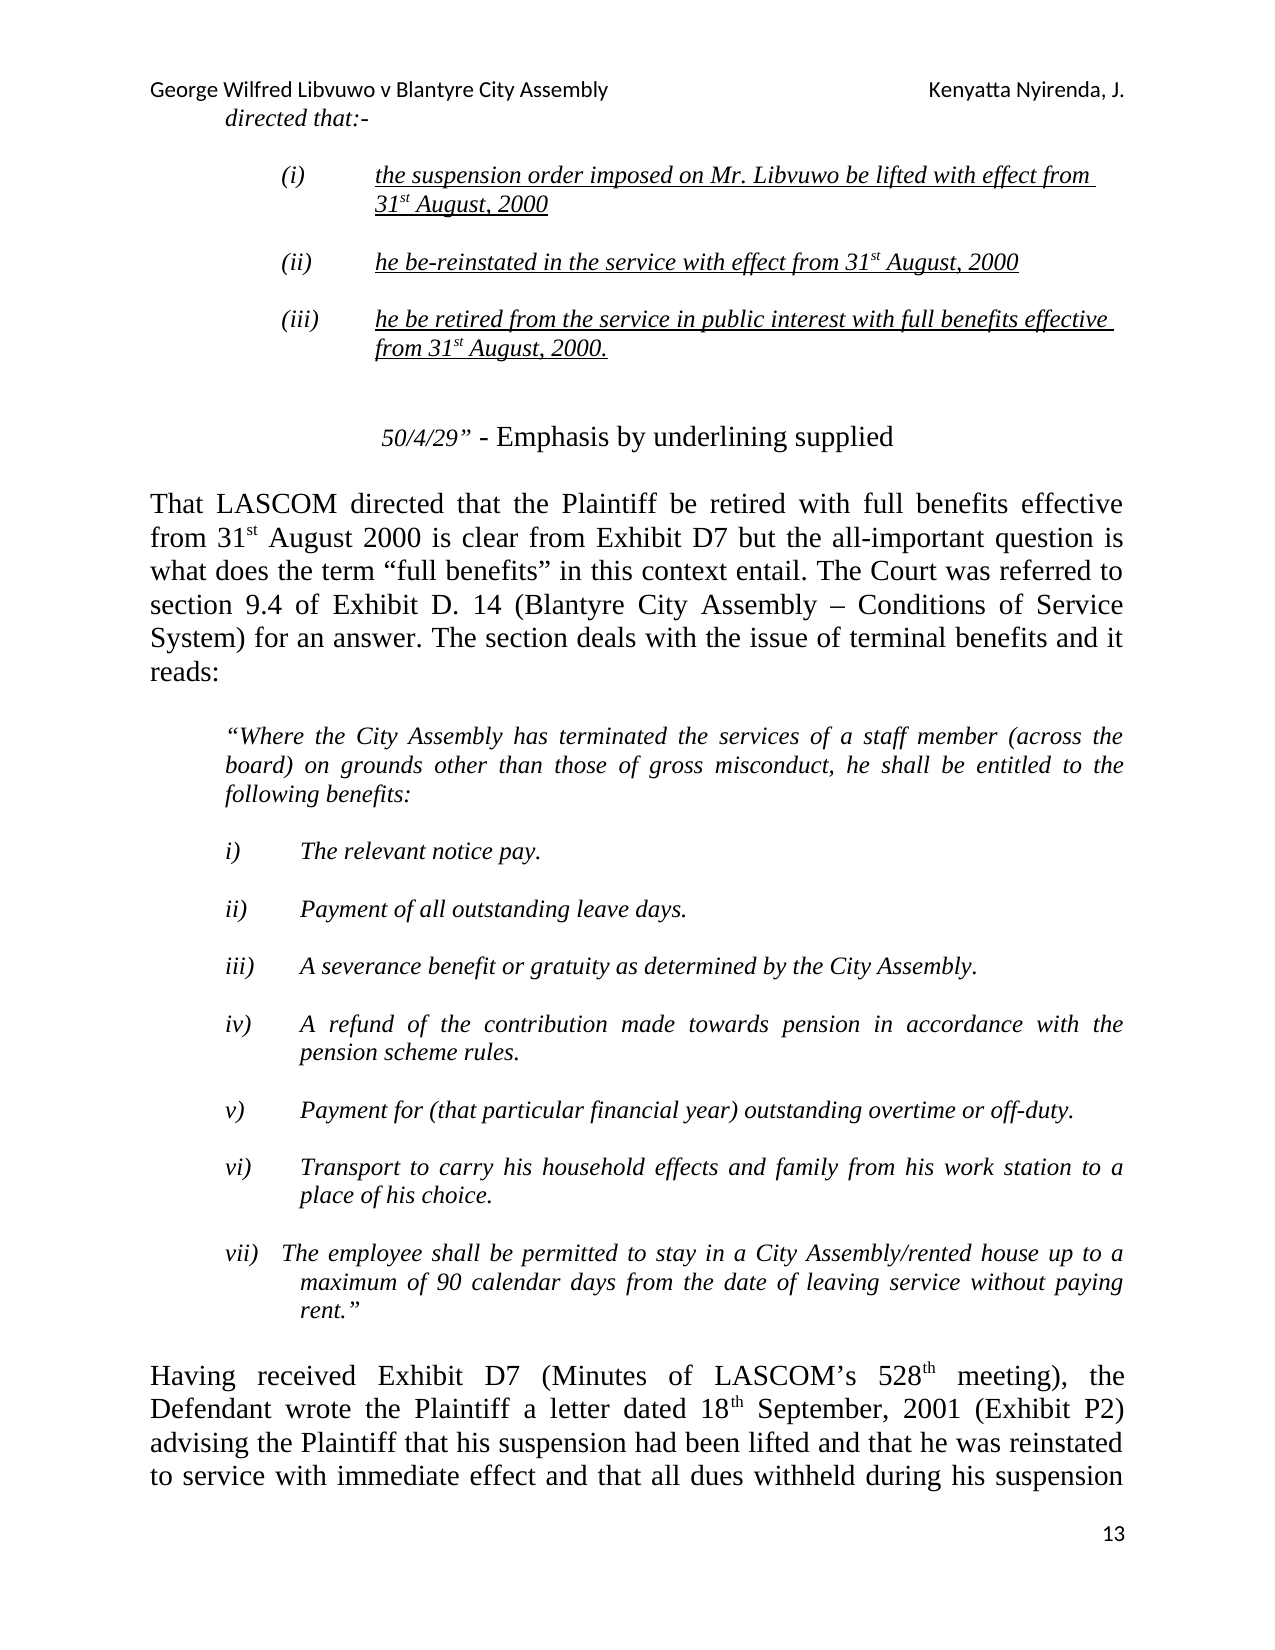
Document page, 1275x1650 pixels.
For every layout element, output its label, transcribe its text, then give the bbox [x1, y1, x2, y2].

text That LASCOM directed that the Plaintiff be retired with full benefits effective from 31st August 2000 is clear from Exhibit D7 but the all-important question is what does the term “full benefits” in this context entail. The Court was referred to section 9.4 of Exhibit D. 14 (Blantyre City Assembly – Conditions of Service System) for an answer. The section deals with the issue of terminal benefits and it reads: [150, 486, 1125, 688]
text (iii) he be retired from the service in public interest with full benefits effective [150, 304, 1125, 333]
text (i) the suspension order imposed on Mr. Libvuwo be lifted with effect from [150, 161, 1125, 189]
text from 31st August, 2000. [150, 333, 1125, 362]
text i) The relevant notice pay. [150, 836, 1125, 865]
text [150, 1358, 1125, 1492]
text 50/4/29” - Emphasis by underlining supplied [150, 419, 1125, 453]
text iv) A refund of the contribution made towards pension in accordance with the pension scheme rules. [150, 1009, 1125, 1066]
text vii) The employee shall be permitted to stay in a City Assembly/rented house up to a maximum of 90 calendar days from the date of leaving service without paying rent.” [150, 1238, 1125, 1324]
text (ii) he be-reinstated in the service with effect from 31st August, 2000 [150, 247, 1125, 276]
text ii) Payment of all outstanding leave days. [150, 894, 1125, 922]
text v) Payment for (that particular financial year) outstanding overtime or off-duty. [150, 1095, 1125, 1124]
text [225, 103, 1125, 132]
text “Where the City Assembly has terminated the services of a staff member (across the board) on grounds other than those of gross misconduct, he shall be entitled to the following benefits: [225, 721, 1125, 807]
text 31st August, 2000 [150, 189, 1125, 218]
text iii) A severance benefit or gratuity as determined by the City Assembly. [150, 951, 1125, 980]
text vi) Transport to carry his household effects and family from his work station to a place of his choice. [150, 1152, 1125, 1209]
